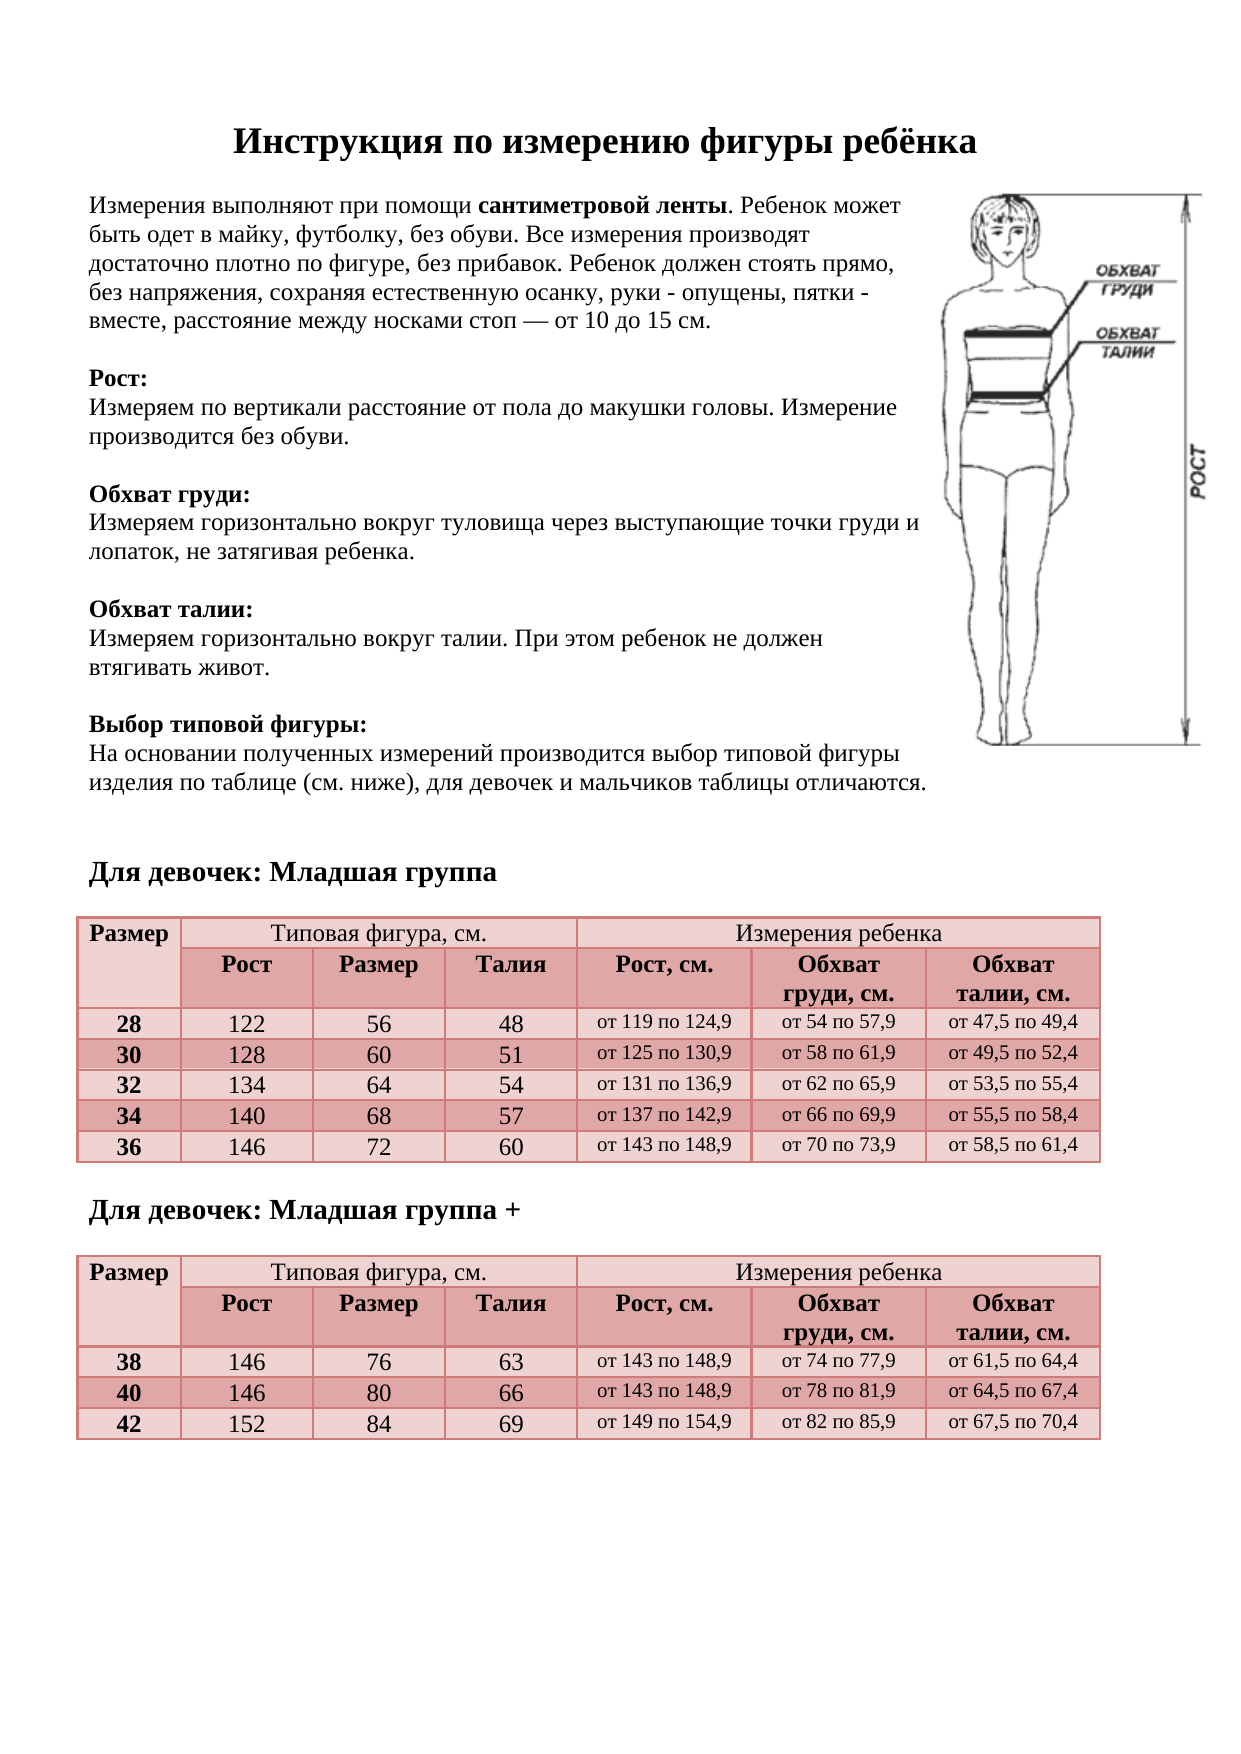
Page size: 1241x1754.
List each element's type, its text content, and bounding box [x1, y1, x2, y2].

table_cell Обхват талии, см. [927, 949, 1099, 1007]
table_cell от 149 по 154,9 [578, 1409, 750, 1438]
table_cell от 62 по 65,9 [753, 1071, 925, 1099]
table_cell 152 [182, 1409, 312, 1438]
table_cell от 55,5 по 58,4 [927, 1101, 1099, 1130]
table_cell 30 [79, 1040, 180, 1068]
table_cell от 82 по 85,9 [753, 1409, 925, 1438]
table_cell 66 [446, 1378, 576, 1407]
table_cell 122 [182, 1009, 312, 1038]
table_cell 84 [314, 1409, 444, 1438]
table_header Измерения ребенка [578, 1257, 1099, 1286]
table_cell Размер [314, 949, 444, 1007]
table_cell 134 [182, 1071, 312, 1099]
text Измерения выполняют при помощи сантиметровой ленты. Ребенок может быть одет в майку, футболку, без обуви. Все измерения производят достаточно плотно по фигуре, без прибавок. Ребенок должен стоять прямо, без напряжения, сохраняя естественную осанку, руки - опущены, пятки - вместе, расстояние между носками стоп — от 10 до 15 см. [89, 190, 1122, 334]
table_cell 60 [446, 1132, 576, 1161]
table_cell от 64,5 по 67,4 [927, 1378, 1099, 1407]
table_cell Рост [182, 1288, 312, 1345]
table_cell 72 [314, 1132, 444, 1161]
text Обхват талии: Измеряем горизонтально вокруг талии. При этом ребенок не должен втягивать живот. [89, 594, 938, 680]
table_cell 36 [79, 1132, 180, 1161]
table_cell 40 [79, 1378, 180, 1407]
table_header Измерения ребенка [578, 919, 1099, 947]
table_cell 42 [79, 1409, 180, 1438]
table_cell Обхват груди, см. [753, 949, 925, 1007]
table_cell 76 [314, 1348, 444, 1376]
table_cell от 58 по 61,9 [753, 1040, 925, 1068]
text Для девочек: Младшая группа [89, 825, 1122, 887]
table_cell 146 [182, 1378, 312, 1407]
text Для девочек: Младшая группа + [89, 1192, 1122, 1226]
table_cell 48 [446, 1009, 576, 1038]
table_cell Рост, см. [578, 949, 750, 1007]
table_cell 140 [182, 1101, 312, 1130]
table_cell от 78 по 81,9 [753, 1378, 925, 1407]
table_cell от 143 по 148,9 [578, 1132, 750, 1161]
table_cell от 137 по 142,9 [578, 1101, 750, 1130]
table_cell 146 [182, 1132, 312, 1161]
table_cell Обхват груди, см. [753, 1288, 925, 1345]
text Обхват груди: Измеряем горизонтально вокруг туловища через выступающие точки груди и лопаток, не затягивая ребенка. [89, 479, 938, 565]
table_cell от 66 по 69,9 [753, 1101, 925, 1130]
table_cell от 58,5 по 61,4 [927, 1132, 1099, 1161]
table_header Размер [79, 1257, 180, 1345]
table_header Типовая фигура, см. [182, 919, 576, 947]
table_cell Талия [446, 1288, 576, 1345]
text Выбор типовой фигуры: На основании полученных измерений производится выбор типовой фигуры изделия по таблице (см. ниже), для девочек и мальчиков таблицы отличаются. [89, 709, 1122, 796]
picture [938, 192, 1208, 746]
table_cell 38 [79, 1348, 180, 1376]
table_cell 57 [446, 1101, 576, 1130]
table_cell от 61,5 по 64,4 [927, 1348, 1099, 1376]
table_cell 28 [79, 1009, 180, 1038]
table_cell Рост, см. [578, 1288, 750, 1345]
table_cell 54 [446, 1071, 576, 1099]
table_cell 32 [79, 1071, 180, 1099]
table_cell 80 [314, 1378, 444, 1407]
text Инструкция по измерению фигуры ребёнка [89, 118, 1122, 161]
table_cell 34 [79, 1101, 180, 1130]
table_header Размер [79, 919, 180, 1007]
table_cell Обхват талии, см. [927, 1288, 1099, 1345]
table_cell 69 [446, 1409, 576, 1438]
table_cell 64 [314, 1071, 444, 1099]
table_cell Талия [446, 949, 576, 1007]
table_cell от 131 по 136,9 [578, 1071, 750, 1099]
table_cell 56 [314, 1009, 444, 1038]
table_cell 68 [314, 1101, 444, 1130]
table_cell Рост [182, 949, 312, 1007]
table_cell 60 [314, 1040, 444, 1068]
table_cell 63 [446, 1348, 576, 1376]
table_cell от 143 по 148,9 [578, 1378, 750, 1407]
table_cell от 47,5 по 49,4 [927, 1009, 1099, 1038]
table_cell от 53,5 по 55,4 [927, 1071, 1099, 1099]
table_cell 128 [182, 1040, 312, 1068]
table_cell от 70 по 73,9 [753, 1132, 925, 1161]
table_cell Размер [314, 1288, 444, 1345]
table_cell от 119 по 124,9 [578, 1009, 750, 1038]
table_cell от 125 по 130,9 [578, 1040, 750, 1068]
table_header Типовая фигура, см. [182, 1257, 576, 1286]
table_cell 51 [446, 1040, 576, 1068]
table_cell от 143 по 148,9 [578, 1348, 750, 1376]
table_cell от 54 по 57,9 [753, 1009, 925, 1038]
table_cell от 67,5 по 70,4 [927, 1409, 1099, 1438]
table_cell от 74 по 77,9 [753, 1348, 925, 1376]
table_cell от 49,5 по 52,4 [927, 1040, 1099, 1068]
table_cell 146 [182, 1348, 312, 1376]
text Рост: Измеряем по вертикали расстояние от пола до макушки головы. Измерение производится без обуви. [89, 363, 938, 449]
